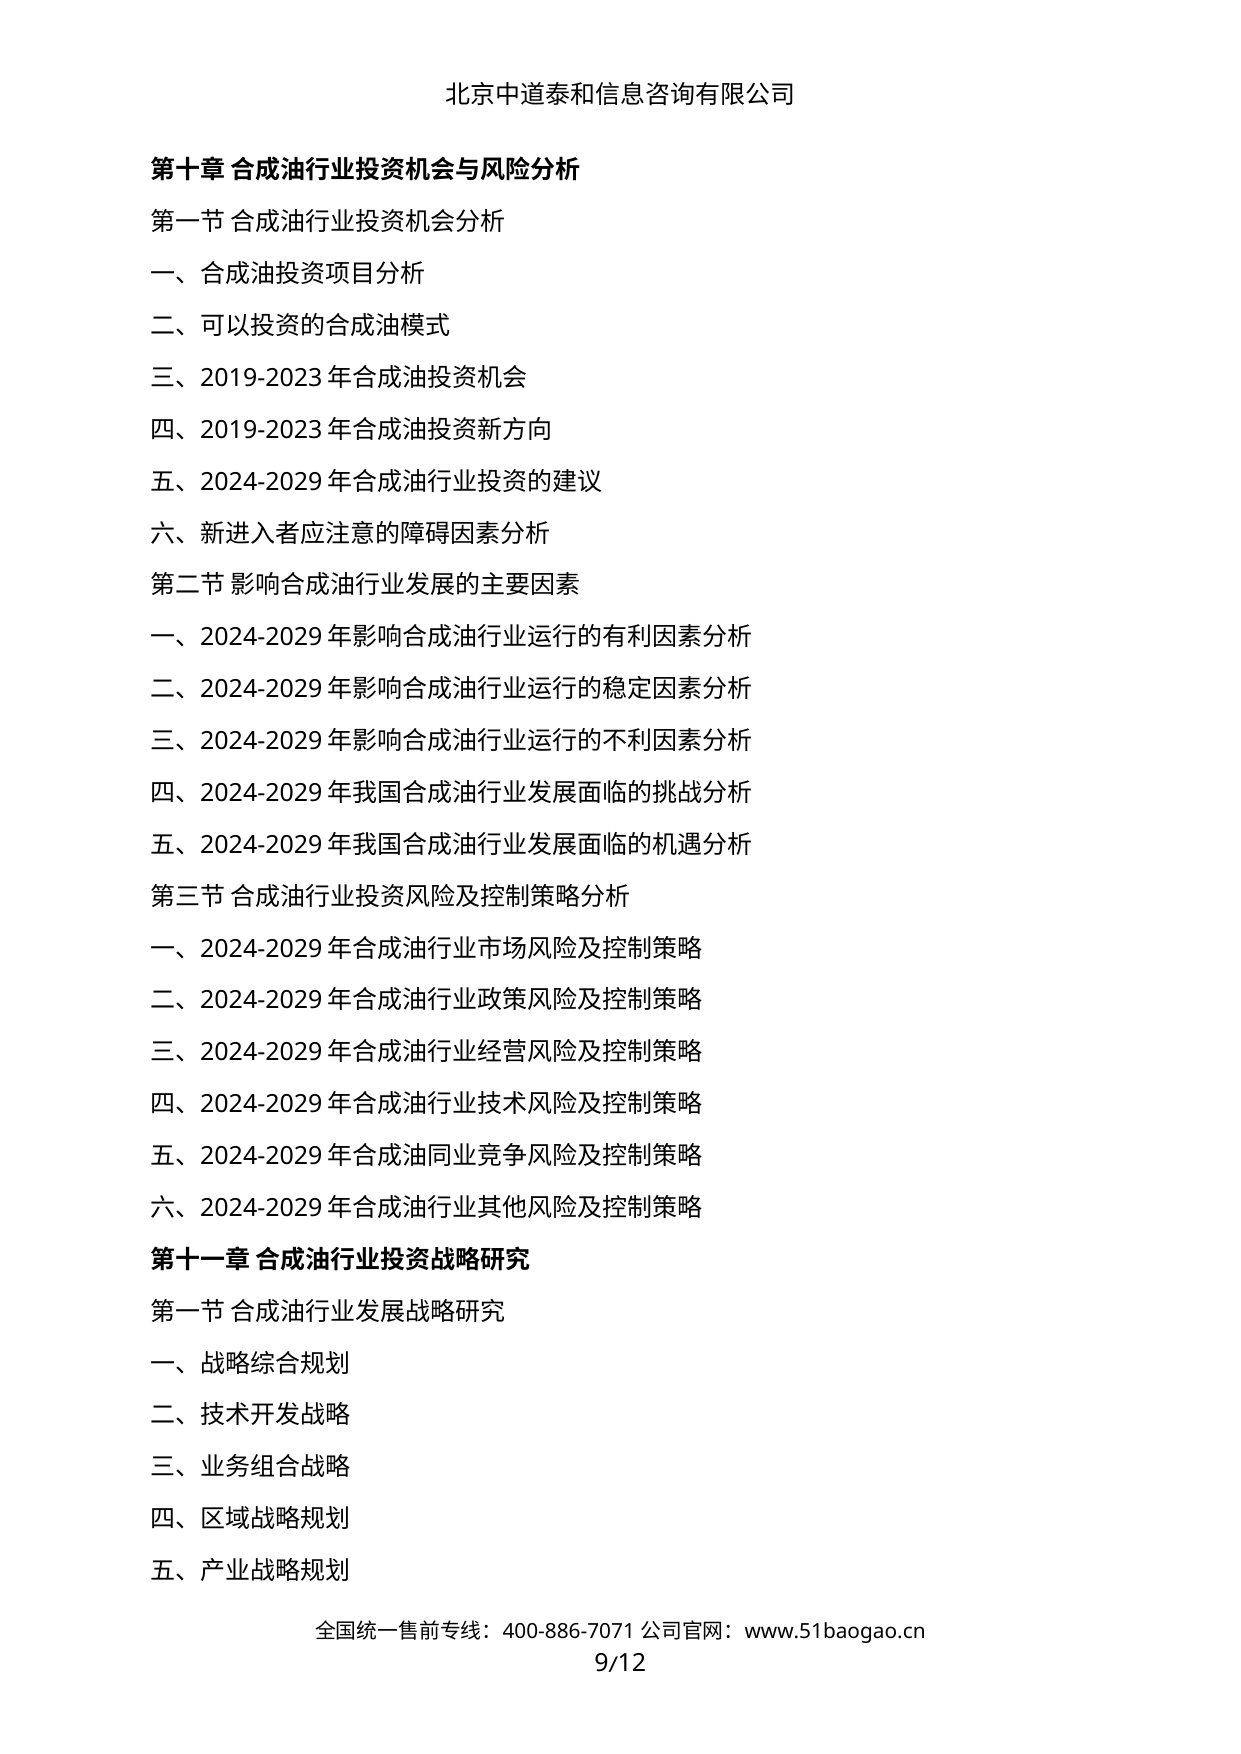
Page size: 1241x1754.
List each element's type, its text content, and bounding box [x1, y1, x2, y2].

text 二、2024-2029年影响合成油行业运行的稳定因素分析 [150, 669, 1090, 705]
text 四、区域战略规划 [150, 1499, 1090, 1535]
text 四、2024-2029年我国合成油行业发展面临的挑战分析 [150, 772, 1090, 809]
text 第十章 合成油行业投资机会与风险分析 [150, 150, 1090, 186]
text 一、合成油投资项目分析 [150, 254, 1090, 290]
text 第二节 影响合成油行业发展的主要因素 [150, 565, 1090, 601]
text 五、产业战略规划 [150, 1551, 1090, 1587]
text 三、2024-2029年合成油行业经营风险及控制策略 [150, 1032, 1090, 1068]
text 五、2024-2029年我国合成油行业发展面临的机遇分析 [150, 824, 1090, 861]
text 六、新进入者应注意的障碍因素分析 [150, 513, 1090, 549]
text 第一节 合成油行业投资机会分析 [150, 202, 1090, 238]
text 三、2024-2029年影响合成油行业运行的不利因素分析 [150, 721, 1090, 757]
text 一、战略综合规划 [150, 1343, 1090, 1379]
text 五、2024-2029年合成油同业竞争风险及控制策略 [150, 1136, 1090, 1172]
text 一、2024-2029年影响合成油行业运行的有利因素分析 [150, 617, 1090, 653]
text 四、2024-2029年合成油行业技术风险及控制策略 [150, 1084, 1090, 1120]
text 二、技术开发战略 [150, 1395, 1090, 1431]
text 二、可以投资的合成油模式 [150, 306, 1090, 342]
text 第三节 合成油行业投资风险及控制策略分析 [150, 876, 1090, 912]
text 一、2024-2029年合成油行业市场风险及控制策略 [150, 928, 1090, 964]
text 三、业务组合战略 [150, 1447, 1090, 1483]
text 第一节 合成油行业发展战略研究 [150, 1291, 1090, 1327]
text 六、2024-2029年合成油行业其他风险及控制策略 [150, 1187, 1090, 1224]
text 四、2019-2023年合成油投资新方向 [150, 409, 1090, 446]
text 第十一章 合成油行业投资战略研究 [150, 1239, 1090, 1276]
text 五、2024-2029年合成油行业投资的建议 [150, 461, 1090, 497]
text 二、2024-2029年合成油行业政策风险及控制策略 [150, 980, 1090, 1016]
text 三、2019-2023年合成油投资机会 [150, 357, 1090, 394]
